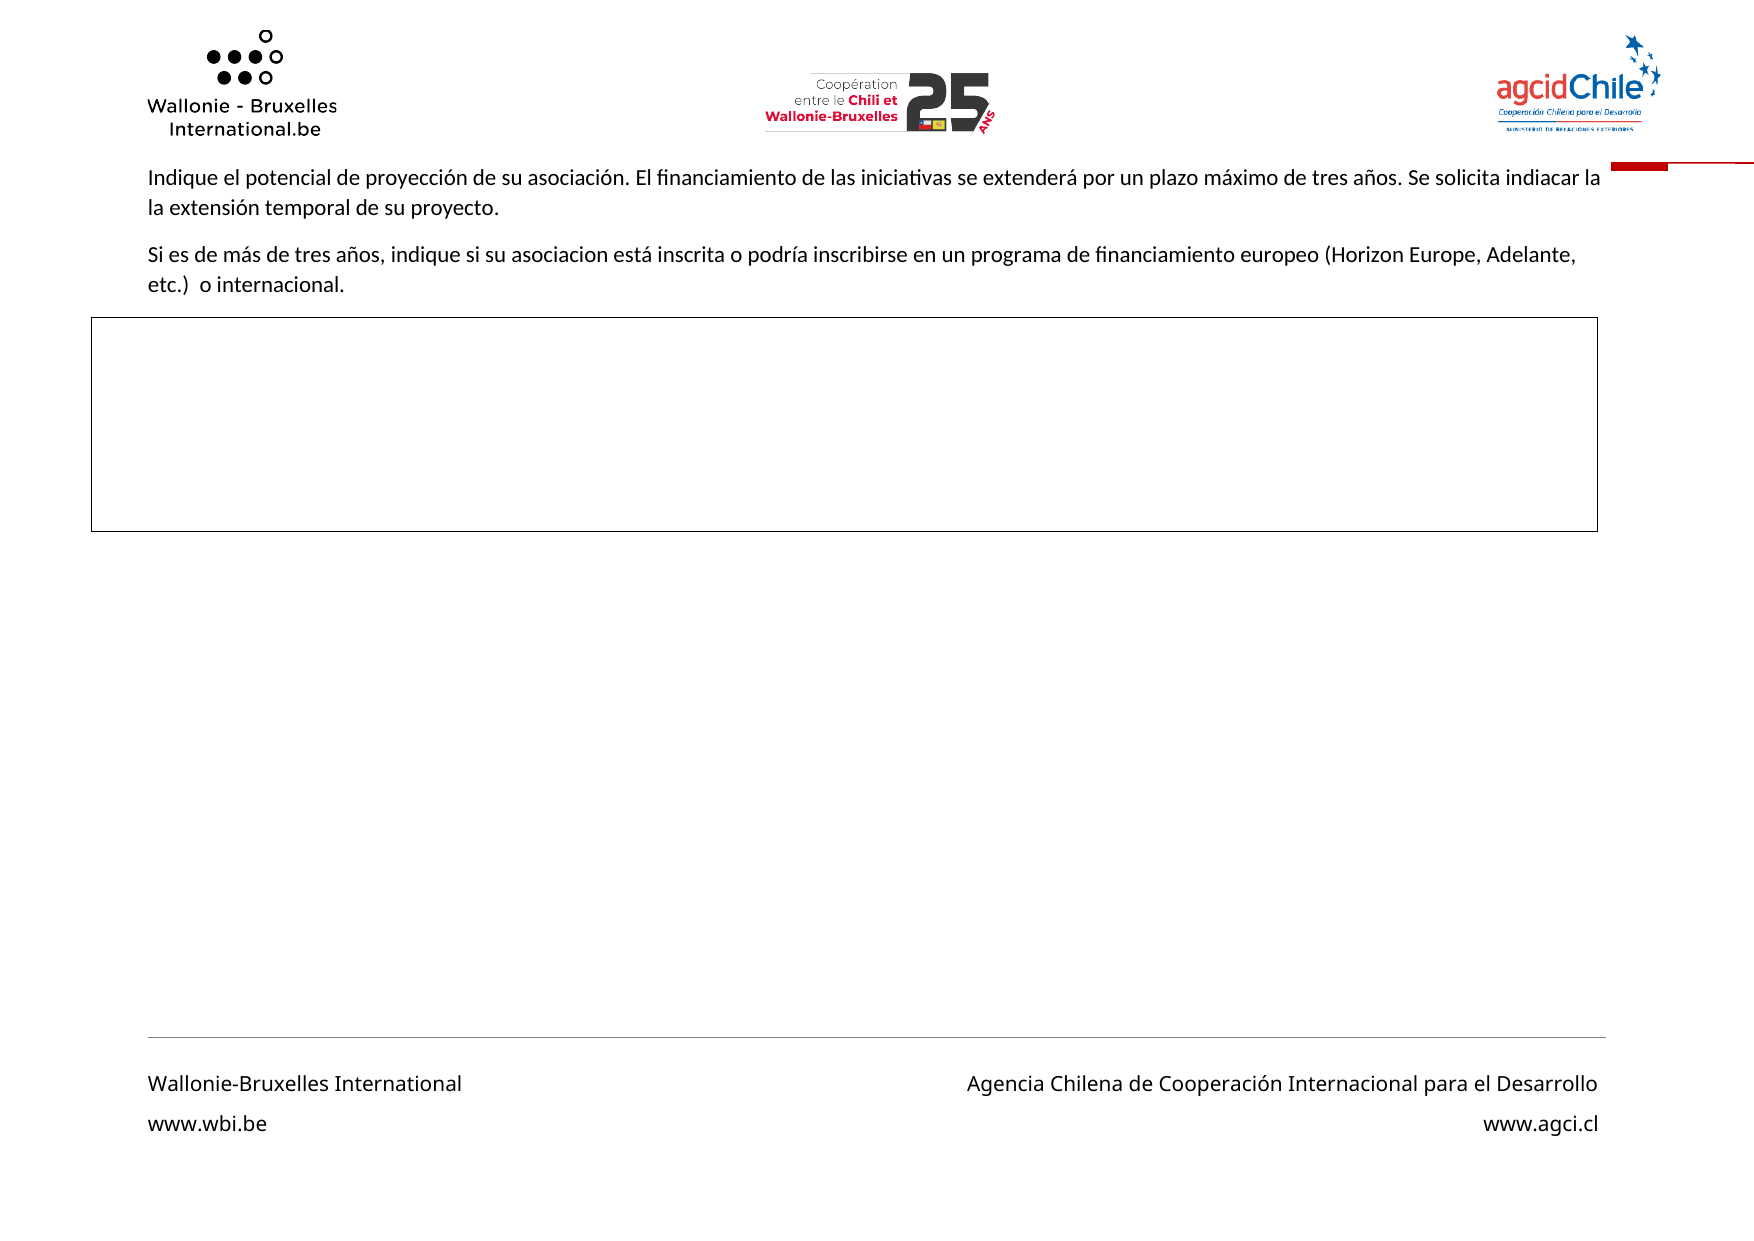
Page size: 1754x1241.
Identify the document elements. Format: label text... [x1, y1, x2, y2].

text Indique el potencial de proyección de su asociación. El financiamiento de las iniciativas se extenderá por un plazo máximo de tres años. Se solicita indiacar la la extensión temporal de su proyecto. [148, 163, 1606, 221]
text Si es de más de tres años, indique si su asociacion está inscrita o podría inscribirse en un programa de financiamiento europeo (Horizon Europe, Adelante, etc.) o internacional. [148, 240, 1606, 298]
picture [1489, 30, 1662, 131]
table_header [92, 318, 1597, 531]
picture [759, 73, 995, 135]
picture [147, 30, 337, 136]
